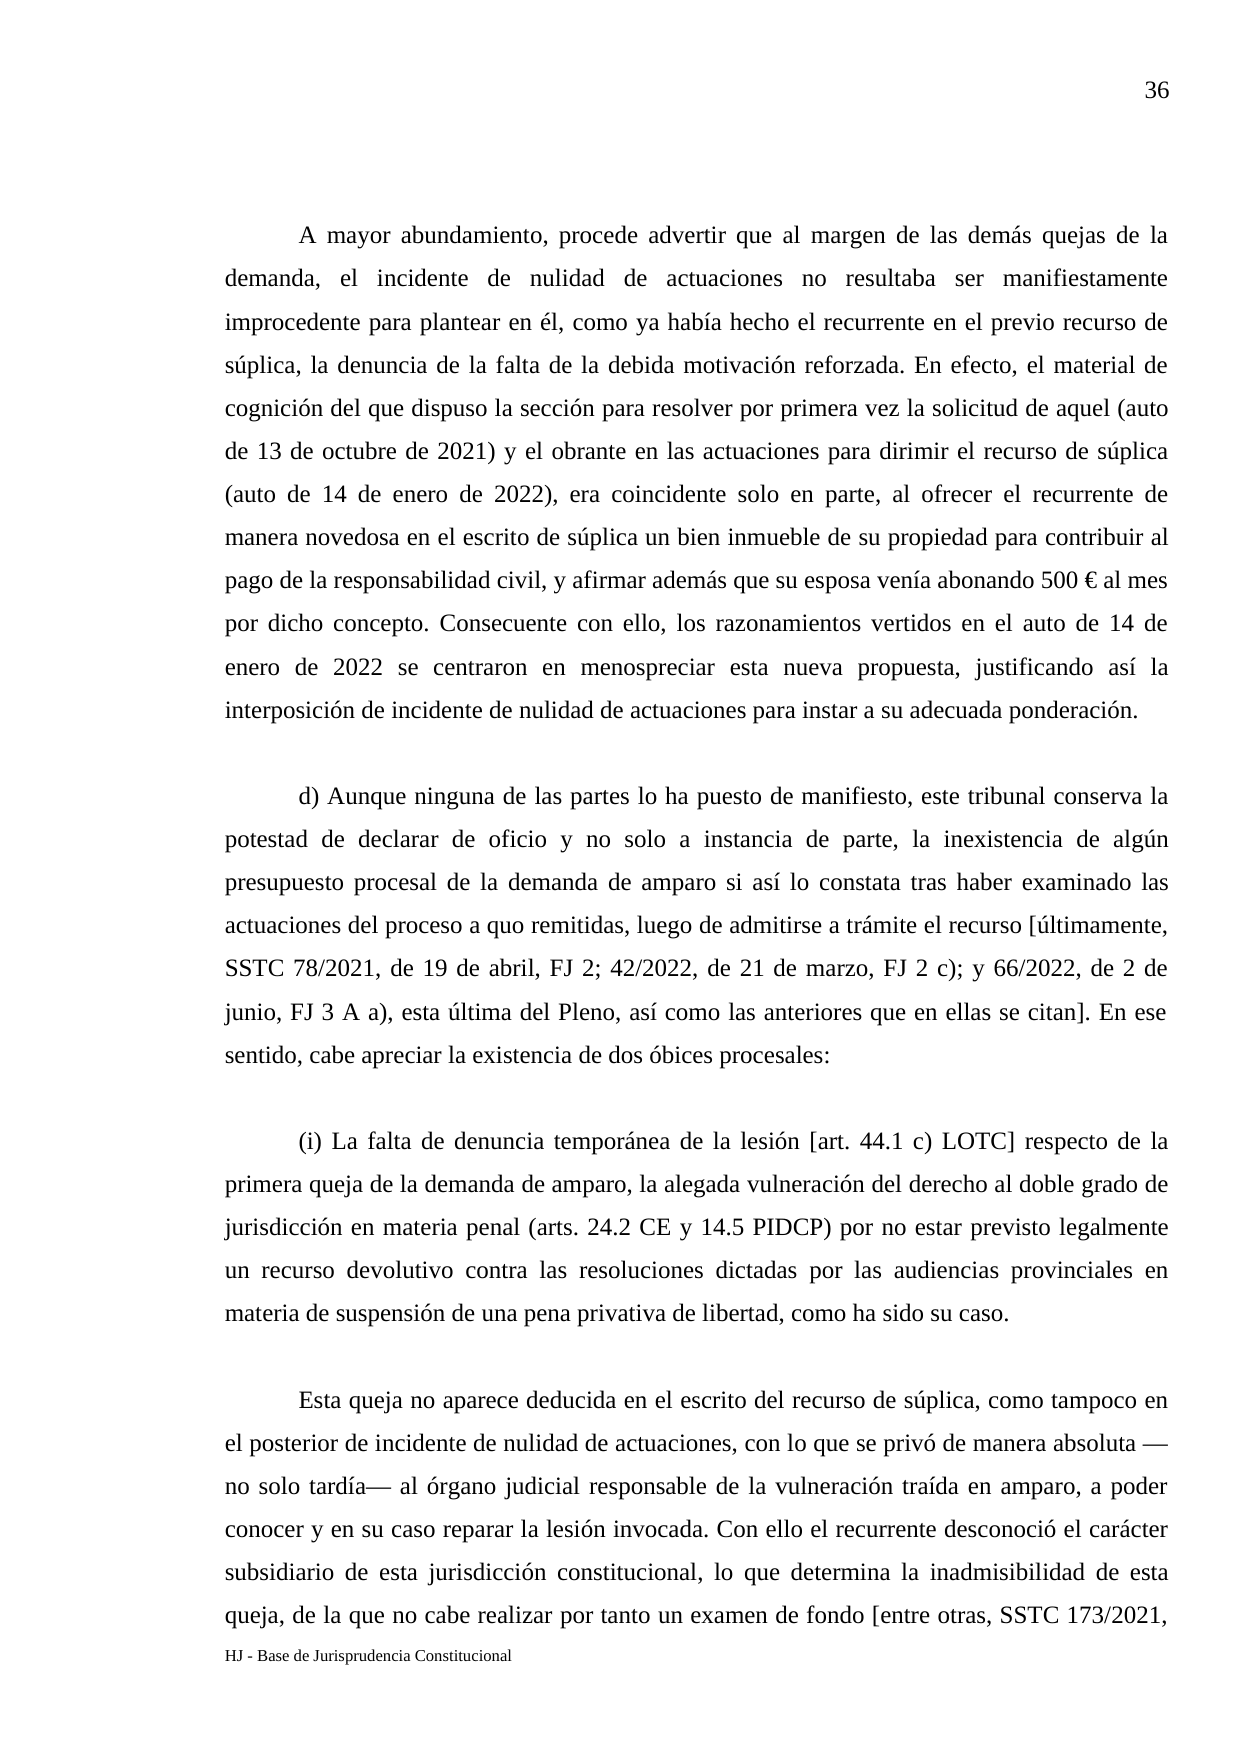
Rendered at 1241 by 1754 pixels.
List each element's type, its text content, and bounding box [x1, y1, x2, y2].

text d) Aunque ninguna de las partes lo ha puesto de manifiesto, este tribunal conserva la potestad de declarar de oficio y no solo a instancia de parte, la inexistencia de algún presupuesto procesal de la demanda de amparo si así lo constata tras haber examinado las actuaciones del proceso a quo remitidas, luego de admitirse a trámite el recurso [últimamente, SSTC 78/2021, de 19 de abril, FJ 2; 42/2022, de 21 de marzo, FJ 2 c); y 66/2022, de 2 de junio, FJ 3 A a), esta última del Pleno, así como las anteriores que en ellas se citan]. En ese sentido, cabe apreciar la existencia de dos óbices procesales: [224, 781, 1169, 1068]
text A mayor abundamiento, procede advertir que al margen de las demás quejas de la demanda, el incidente de nulidad de actuaciones no resultaba ser manifiestamente improcedente para plantear en él, como ya había hecho el recurrente en el previo recurso de súplica, la denuncia de la falta de la debida motivación reforzada. En efecto, el material de cognición del que dispuso la sección para resolver por primera vez la solicitud de aquel (auto de 13 de octubre de 2021) y el obrante en las actuaciones para dirimir el recurso de súplica (auto de 14 de enero de 2022), era coincidente solo en parte, al ofrecer el recurrente de manera novedosa en el escrito de súplica un bien inmueble de su propiedad para contribuir al pago de la responsabilidad civil, y afirmar además que su esposa venía abonando 500 € al mes por dicho concepto. Consecuente con ello, los razonamientos vertidos en el auto de 14 de enero de 2022 se centraron en menospreciar esta nueva propuesta, justificando así la interposición de incidente de nulidad de actuaciones para instar a su adecuada ponderación. [224, 220, 1169, 723]
text (i) La falta de denuncia temporánea de la lesión [art. 44.1 c) LOTC] respecto de la primera queja de la demanda de amparo, la alegada vulneración del derecho al doble grado de jurisdicción en materia penal (arts. 24.2 CE y 14.5 PIDCP) por no estar previsto legalmente un recurso devolutivo contra las resoluciones dictadas por las audiencias provinciales en materia de suspensión de una pena privativa de libertad, como ha sido su caso. [224, 1126, 1169, 1327]
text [224, 1385, 1169, 1629]
